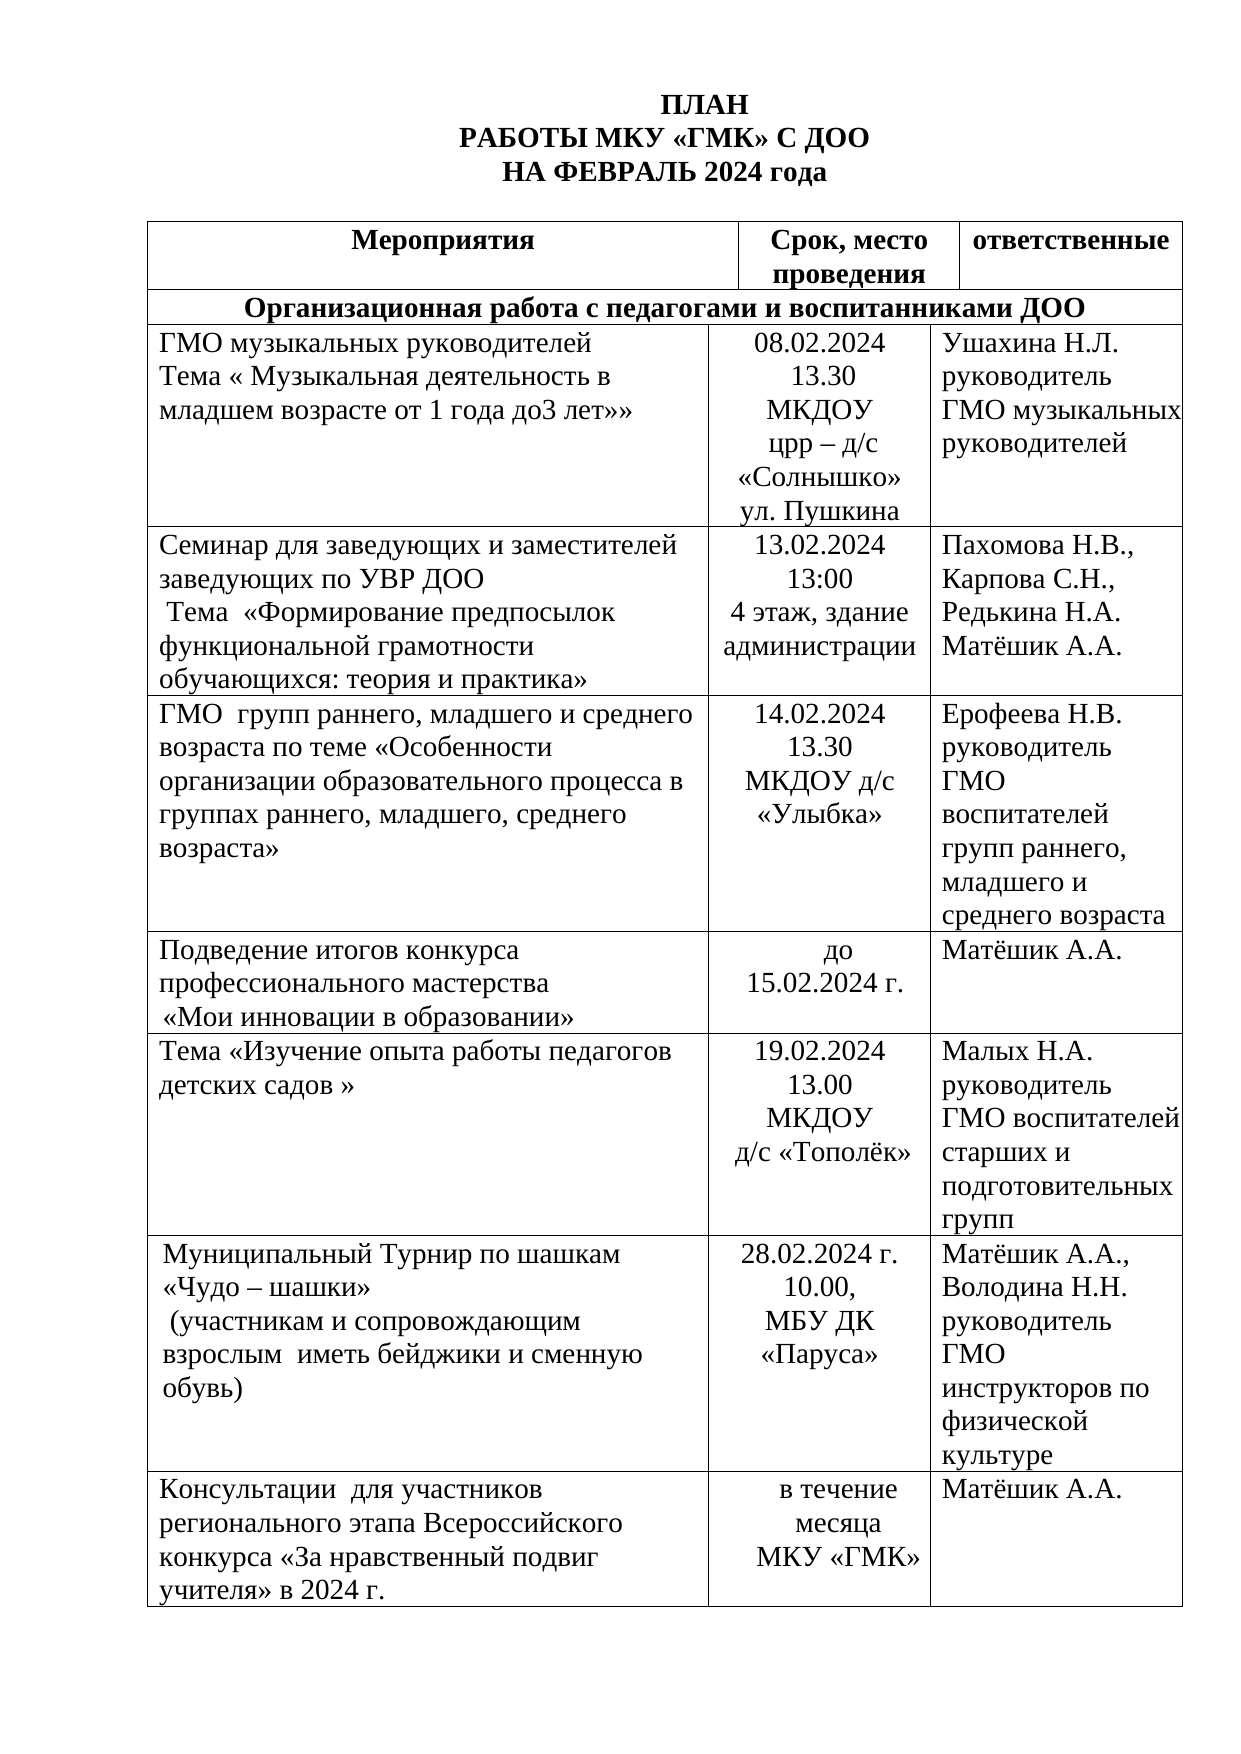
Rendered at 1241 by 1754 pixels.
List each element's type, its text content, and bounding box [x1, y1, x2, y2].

table_cell до 15.02.2024 г. [709, 932, 930, 1032]
text РАБОТЫ МКУ «ГМК» С ДОО [177, 121, 1152, 154]
table_cell ГМО музыкальных руководителей Тема « Музыкальная деятельность в младшем возрасте от 1 года до3 лет»» [148, 325, 708, 526]
table_cell ГМО групп раннего, младшего и среднего возраста по теме «Особенности организации образовательного процесса в группах раннего, младшего, среднего возраста» [148, 696, 708, 931]
table_cell Организационная работа с педагогами и воспитанниками ДОО [148, 290, 1182, 324]
table_cell Подведение итогов конкурса профессионального мастерства «Мои инновации в образовании» [148, 932, 708, 1032]
table_cell Тема «Изучение опыта работы педагогов детских садов » [148, 1034, 708, 1235]
text НА ФЕВРАЛЬ 2024 года [177, 154, 1152, 188]
table_cell Ерофеева Н.В. руководитель ГМО воспитателей групп раннего, младшего и среднего возраста [931, 696, 1182, 931]
table_cell Малых Н.А. руководитель ГМО воспитателей старших и подготовительных групп [931, 1034, 1182, 1235]
table_cell Матёшик А.А. [931, 932, 1182, 1032]
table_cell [709, 1472, 930, 1606]
table_header Срок, место проведения [739, 222, 959, 289]
table_cell Матёшик А.А. [931, 1472, 1182, 1606]
table_cell 14.02.2024 13.30 МКДОУ д/с «Улыбка» [709, 696, 930, 931]
table_header ответственные [960, 222, 1182, 289]
table_cell Матёшик А.А., Володина Н.Н. руководитель ГМО инструкторов по физической культуре [931, 1236, 1182, 1471]
table_cell 19.02.2024 13.00 МКДОУ д/с «Тополёк» [709, 1034, 930, 1235]
table_cell Консультации для участников регионального этапа Всероссийского конкурса «За нравственный подвиг учителя» в 2024 г. [148, 1472, 708, 1606]
table_cell Ушахина Н.Л. руководитель ГМО музыкальных руководителей [931, 325, 1182, 526]
table_header Мероприятия [148, 222, 738, 289]
table_cell 13.02.2024 13:00 4 этаж, здание администрации [709, 527, 930, 695]
table_cell Муниципальный Турнир по шашкам «Чудо – шашки» (участникам и сопровождающим взрослым иметь бейджики и сменную обувь) [148, 1236, 708, 1471]
table_cell Пахомова Н.В., Карпова С.Н., Редькина Н.А. Матёшик А.А. [931, 527, 1182, 695]
table_cell 28.02.2024 г. 10.00, МБУ ДК «Паруса» [709, 1236, 930, 1471]
text ПЛАН [177, 87, 1152, 121]
table_cell Семинар для заведующих и заместителей заведующих по УВР ДОО Тема «Формирование предпосылок функциональной грамотности обучающихся: теория и практика» [148, 527, 708, 695]
table_cell 08.02.2024 13.30 МКДОУ црр – д/с «Солнышко» ул. Пушкина [709, 325, 930, 526]
